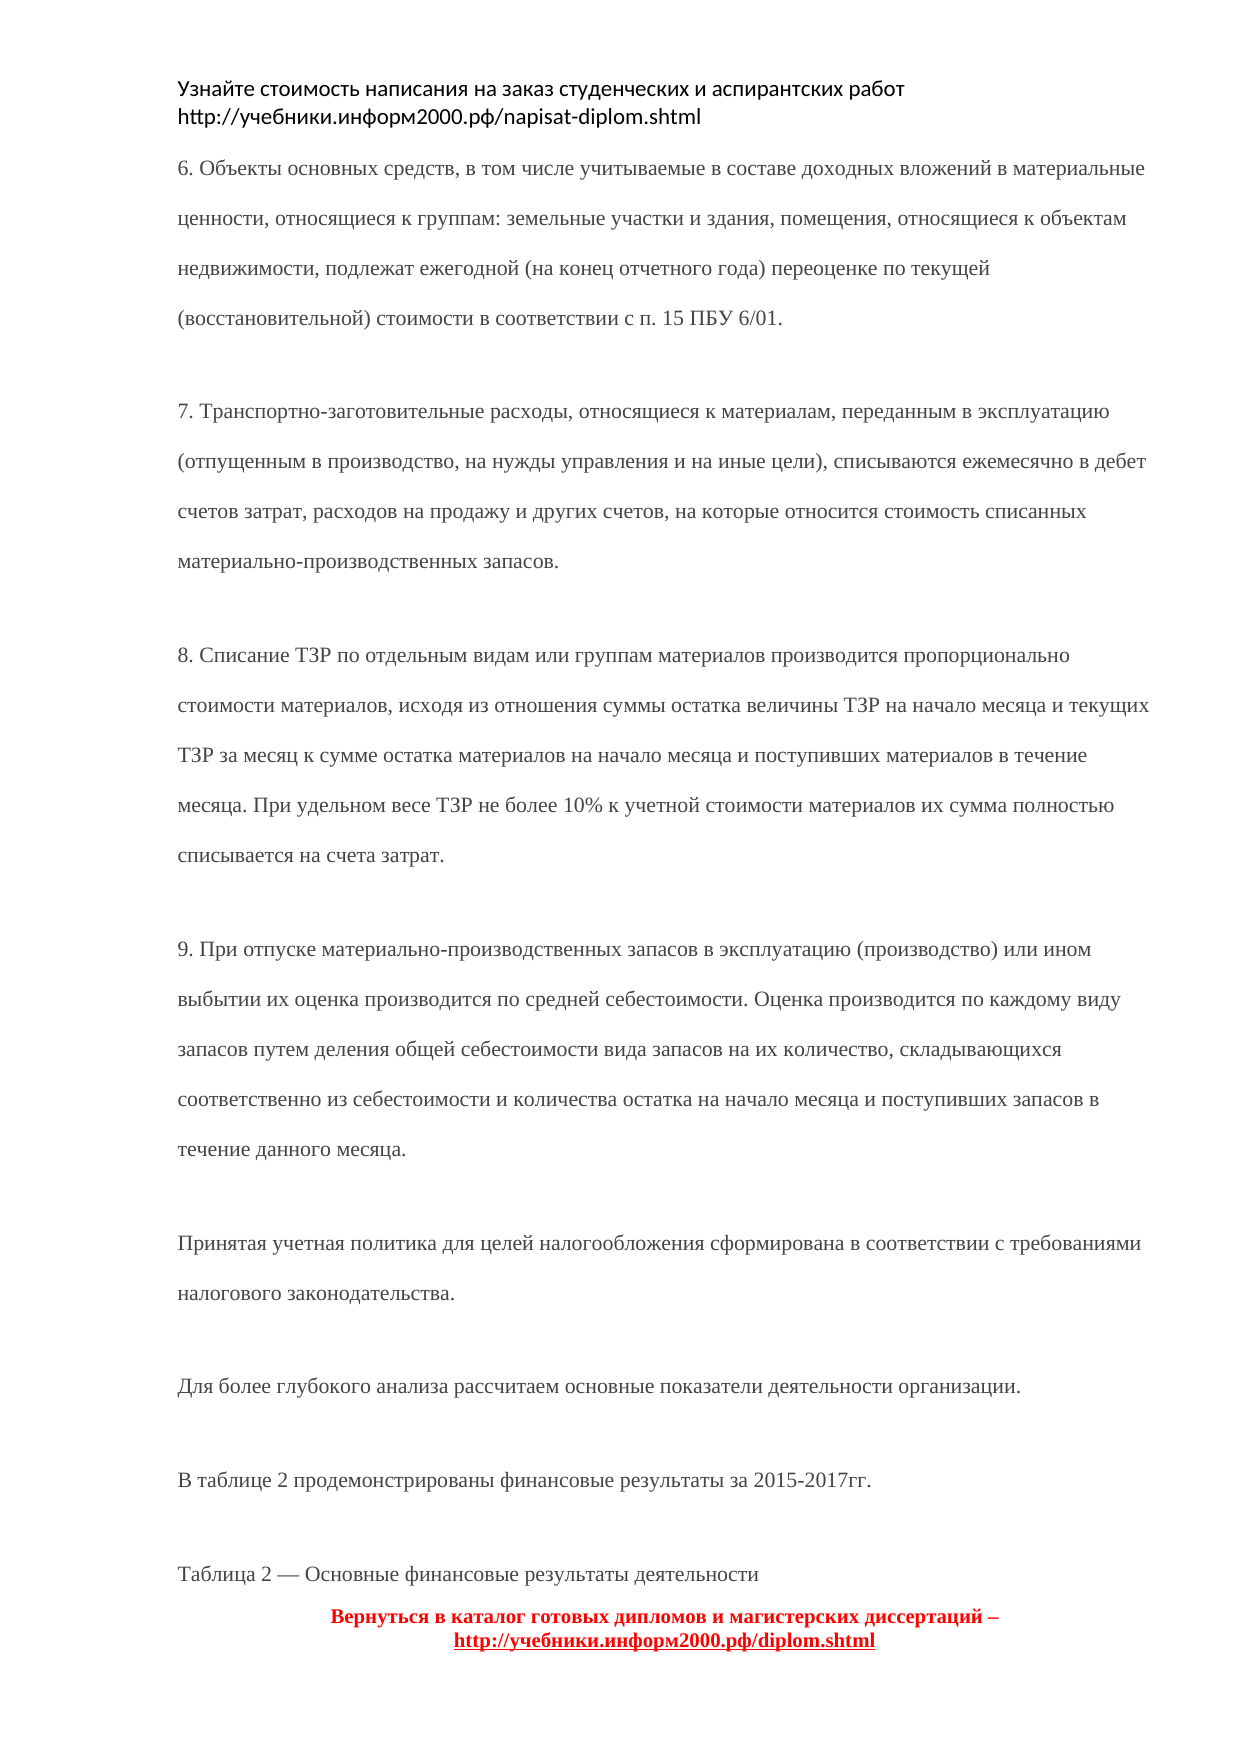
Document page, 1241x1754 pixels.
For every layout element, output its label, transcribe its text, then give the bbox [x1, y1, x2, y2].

text Для более глубокого анализа рассчитаем основные показатели деятельности организации. [177, 1348, 1152, 1398]
text 7. Транспортно-заготовительные расходы, относящиеся к материалам, переданным в эксплуатацию (отпущенным в производство, на нужды управления и на иные цели), списываются ежемесячно в дебет счетов затрат, расходов на продажу и других счетов, на которые относится стоимость списанных материально-производственных запасов. [177, 373, 1152, 573]
text 8. Списание ТЗР по отдельным видам или группам материалов производится пропорционально стоимости материалов, исходя из отношения суммы остатка величины ТЗР на начало месяца и текущих ТЗР за месяц к сумме остатка материалов на начало месяца и поступивших материалов в течение месяца. При удельном весе ТЗР не более 10% к учетной стоимости материалов их сумма полностью списывается на счета затрат. [177, 617, 1152, 867]
text Таблица 2 — Основные финансовые результаты деятельности [177, 1536, 1152, 1586]
text 9. При отпуске материально-производственных запасов в эксплуатацию (производство) или ином выбытии их оценка производится по средней себестоимости. Оценка производится по каждому виду запасов путем деления общей себестоимости вида запасов на их количество, складывающихся соответственно из себестоимости и количества остатка на начало месяца и поступивших запасов в течение данного месяца. [177, 911, 1152, 1161]
text Принятая учетная политика для целей налогообложения сформирована в соответствии с требованиями налогового законодательства. [177, 1205, 1152, 1305]
text 6. Объекты основных средств, в том числе учитываемые в составе доходных вложений в материальные ценности, относящиеся к группам: земельные участки и здания, помещения, относящиеся к объектам недвижимости, подлежат ежегодной (на конец отчетного года) переоценке по текущей (восстановительной) стоимости в соответствии с п. 15 ПБУ 6/01. [177, 130, 1152, 330]
text В таблице 2 продемонстрированы финансовые результаты за 2015-2017гг. [177, 1442, 1152, 1492]
